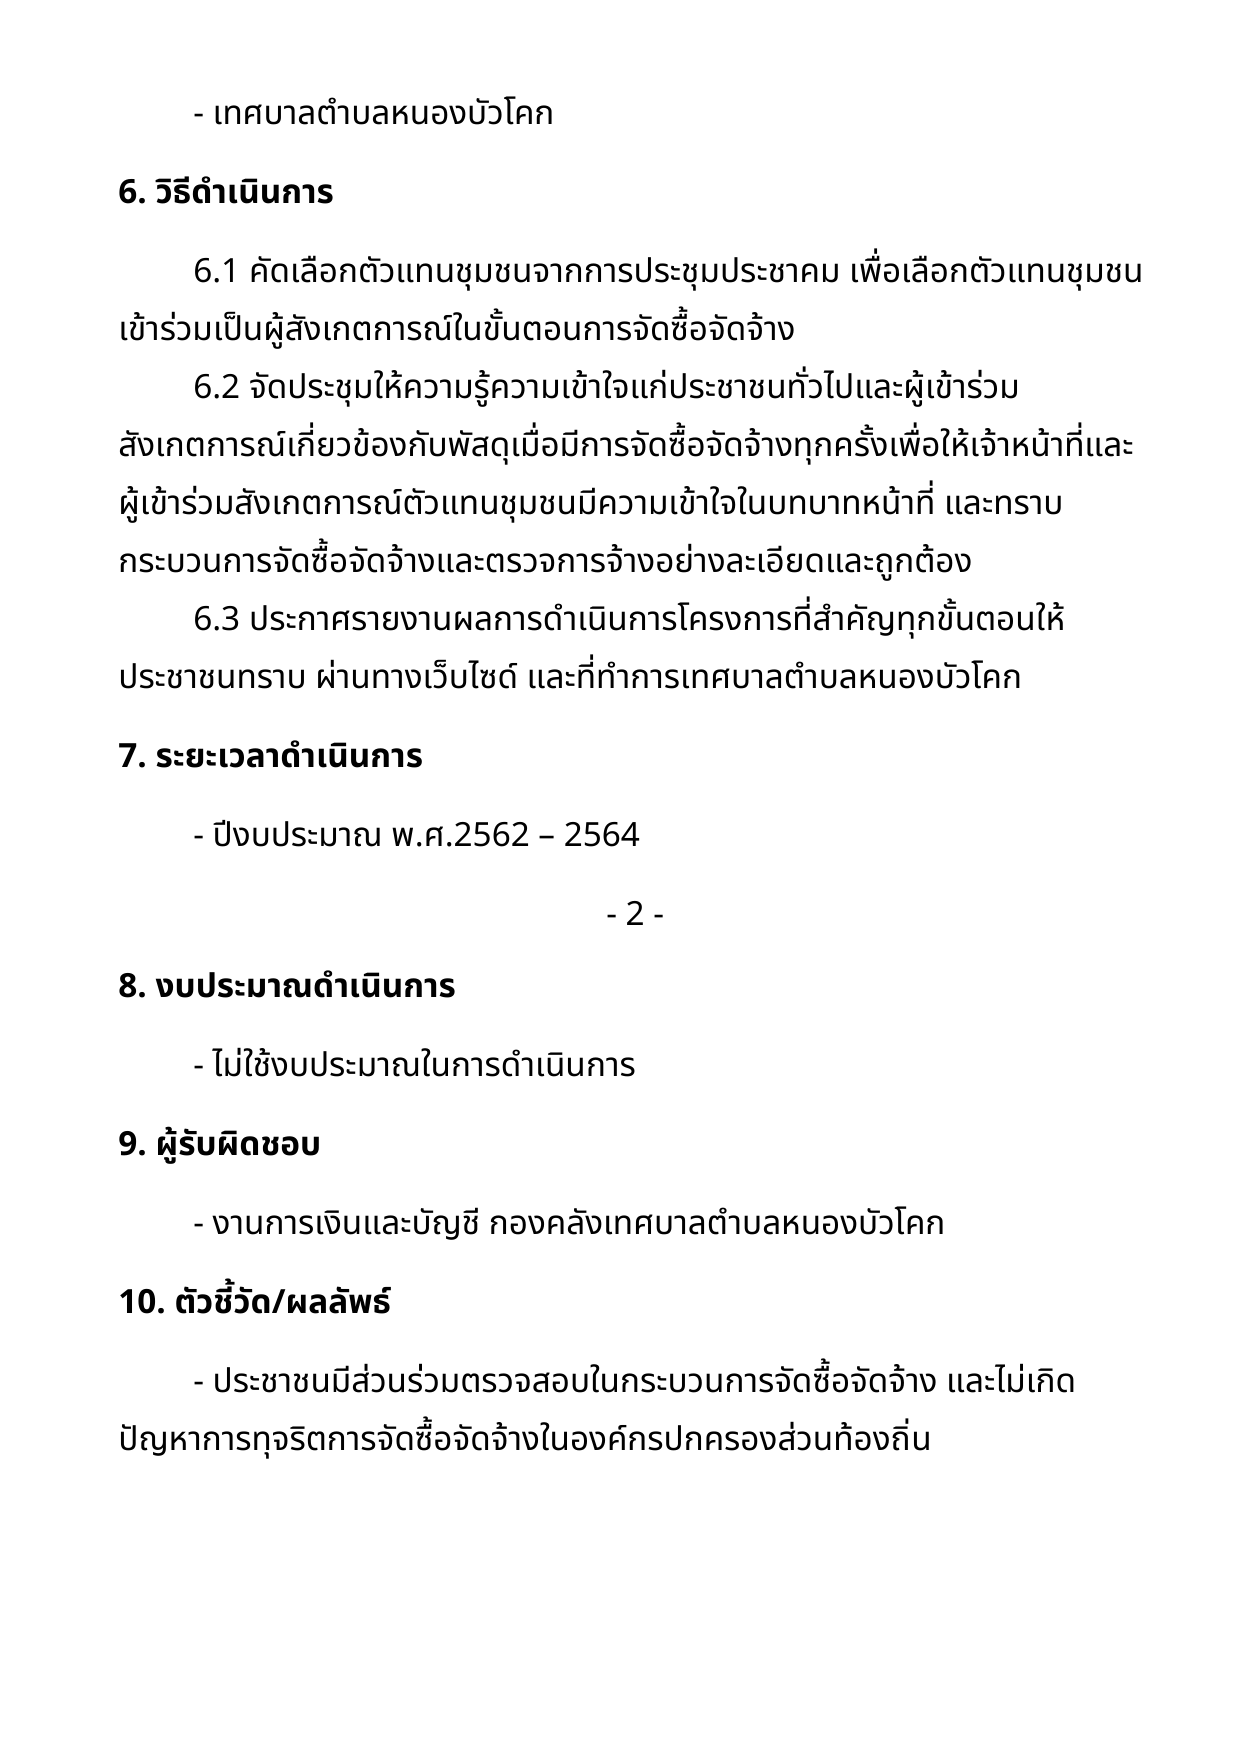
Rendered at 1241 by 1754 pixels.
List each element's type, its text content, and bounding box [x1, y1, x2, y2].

text - 2 - [118, 889, 1152, 935]
list - เทศบาลตำบลหนองบัวโคก [193, 89, 1152, 139]
list - ปีงบประมาณ พ.ศ.2562 – 2564 [193, 810, 1152, 861]
text 9. ผู้รับผิดชอบ [118, 1120, 1152, 1171]
text 7. ระยะเวลาดำเนินการ [118, 731, 1152, 782]
text 8. งบประมาณดำเนินการ [118, 962, 1152, 1013]
list 6.2 จัดประชุมให้ความรู้ความเข้าใจแก่ประชาชนทั่วไปและผู้เข้าร่วมสังเกตการณ์เกี่ยวข้องกับพัสดุเมื่อมีการจัดซื้อจัดจ้างทุกครั้งเพื่อให้เจ้าหน้าที่และผู้เข้าร่วมสังเกตการณ์ตัวแทนชุมชนมีความเข้าใจในบทบาทหน้าที่ และทราบกระบวนการจัดซื้อจัดจ้างและตรวจการจ้างอย่างละเอียดและถูกต้อง 6.3 ประกาศรายงานผลการดำเนินการโครงการที่สำคัญทุกขั้นตอนให้ประชาชนทราบ ผ่านทางเว็บไซด์ และที่ทำการเทศบาลตำบลหนองบัวโคก [118, 363, 1152, 703]
text 6. วิธีดำเนินการ [118, 168, 1152, 218]
list - ไม่ใช้งบประมาณในการดำเนินการ [118, 1041, 1152, 1092]
list 6.1 คัดเลือกตัวแทนชุมชนจากการประชุมประชาคม เพื่อเลือกตัวแทนชุมชนเข้าร่วมเป็นผู้สังเกตการณ์ในขั้นตอนการจัดซื้อจัดจ้าง [118, 247, 1152, 355]
list - ประชาชนมีส่วนร่วมตรวจสอบในกระบวนการจัดซื้อจัดจ้าง และไม่เกิดปัญหาการทุจริตการจัดซื้อจัดจ้างในองค์กรปกครองส่วนท้องถิ่น [118, 1357, 1152, 1466]
text 10. ตัวชี้วัด/ผลลัพธ์ [118, 1278, 1152, 1329]
list - งานการเงินและบัญชี กองคลังเทศบาลตำบลหนองบัวโคก [193, 1199, 1152, 1250]
